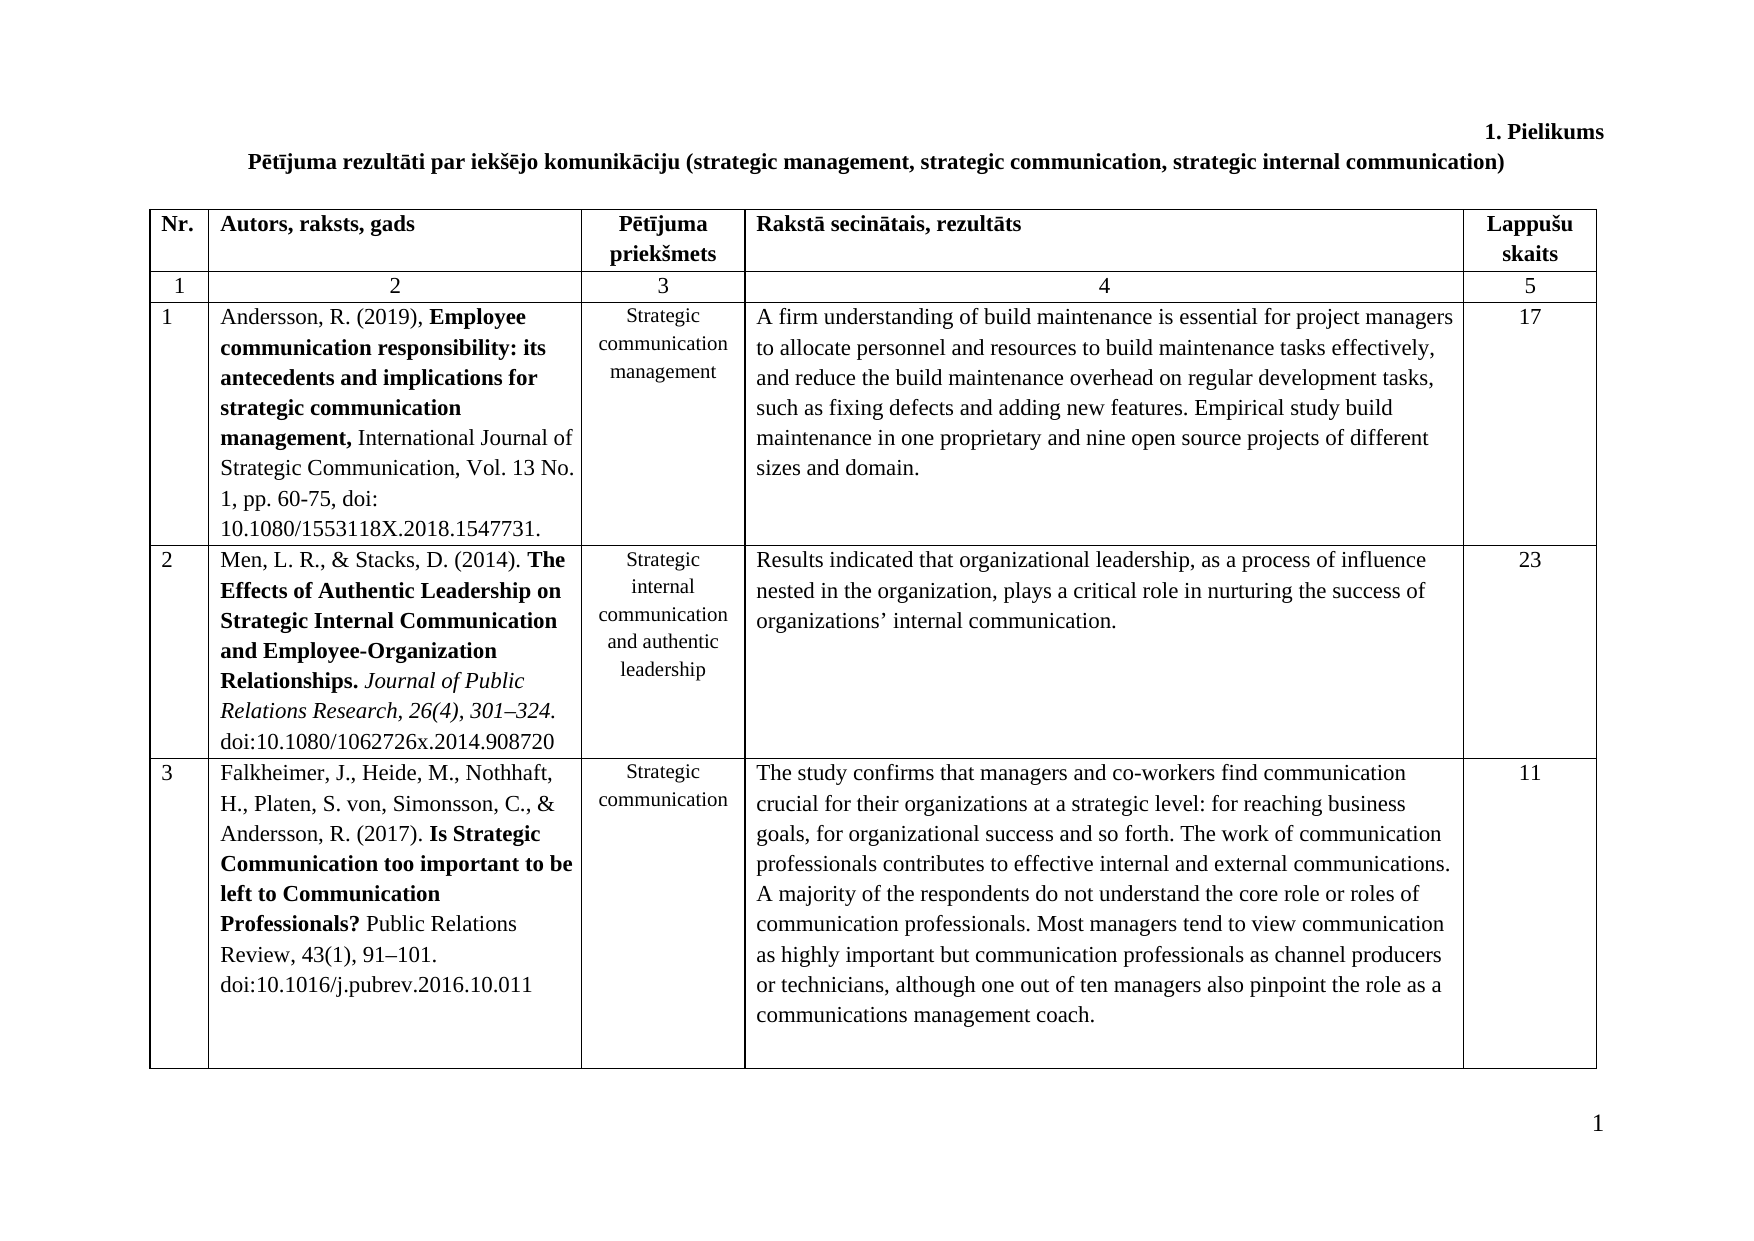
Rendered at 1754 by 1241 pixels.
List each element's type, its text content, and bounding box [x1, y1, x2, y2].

table_cell 3 [151, 759, 208, 1067]
table_cell Strategic internal communication and authentic leadership [582, 546, 744, 758]
table_cell 2 [209, 272, 581, 302]
table_cell 2 [151, 546, 208, 758]
table_cell Results indicated that organizational leadership, as a process of influence nested in the organization, plays a critical role in nurturing the success of organizations’ internal communication. [746, 546, 1463, 758]
table_header Nr. [151, 210, 208, 271]
table_header Pētījuma priekšmets [582, 210, 744, 271]
table_cell Strategic communication [582, 759, 744, 1067]
table_cell Andersson, R. (2019), Employee communication responsibility: its antecedents and implications for strategic communication management, International Journal of Strategic Communication, Vol. 13 No. 1, pp. 60-75, doi: 10.1080/1553118X.2018.1547731. [209, 303, 581, 545]
table_cell 23 [1464, 546, 1596, 758]
table_header Rakstā secinātais, rezultāts [746, 210, 1463, 271]
table_cell The study confirms that managers and co-workers find communication crucial for their organizations at a strategic level: for reaching business goals, for organizational success and so forth. The work of communication professionals contributes to effective internal and external communications. A majority of the respondents do not understand the core role or roles of communication professionals. Most managers tend to view communication as highly important but communication professionals as channel producers or technicians, although one out of ten managers also pinpoint the role as a communications management coach. [746, 759, 1463, 1067]
table_cell 1 [151, 272, 208, 302]
table_cell Falkheimer, J., Heide, M., Nothhaft, H., Platen, S. von, Simonsson, C., & Andersson, R. (2017). Is Strategic Communication too important to be left to Communication Professionals? Public Relations Review, 43(1), 91–101. doi:10.1016/j.pubrev.2016.10.011 [209, 759, 581, 1067]
table_cell Men, L. R., & Stacks, D. (2014). The Effects of Authentic Leadership on Strategic Internal Communication and Employee-Organization Relationships. Journal of Public Relations Research, 26(4), 301–324. doi:10.1080/1062726x.2014.908720 [209, 546, 581, 758]
table_cell 5 [1464, 272, 1596, 302]
text Pētījuma rezultāti par iekšējo komunikāciju (strategic management, strategic communication, strategic internal communication) [150, 148, 1604, 175]
table_cell Strategic communication management [582, 303, 744, 545]
table_header Lappušu skaits [1464, 210, 1596, 271]
table_cell 17 [1464, 303, 1596, 545]
table_header Autors, raksts, gads [209, 210, 581, 271]
table_cell A firm understanding of build maintenance is essential for project managers to allocate personnel and resources to build maintenance tasks effectively, and reduce the build maintenance overhead on regular development tasks, such as fixing defects and adding new features. Empirical study build maintenance in one proprietary and nine open source projects of different sizes and domain. [746, 303, 1463, 545]
table_cell 11 [1464, 759, 1596, 1067]
text 1. Pielikums [187, 118, 1604, 144]
table_cell 1 [151, 303, 208, 545]
table_cell 3 [582, 272, 744, 302]
table_cell 4 [746, 272, 1463, 302]
